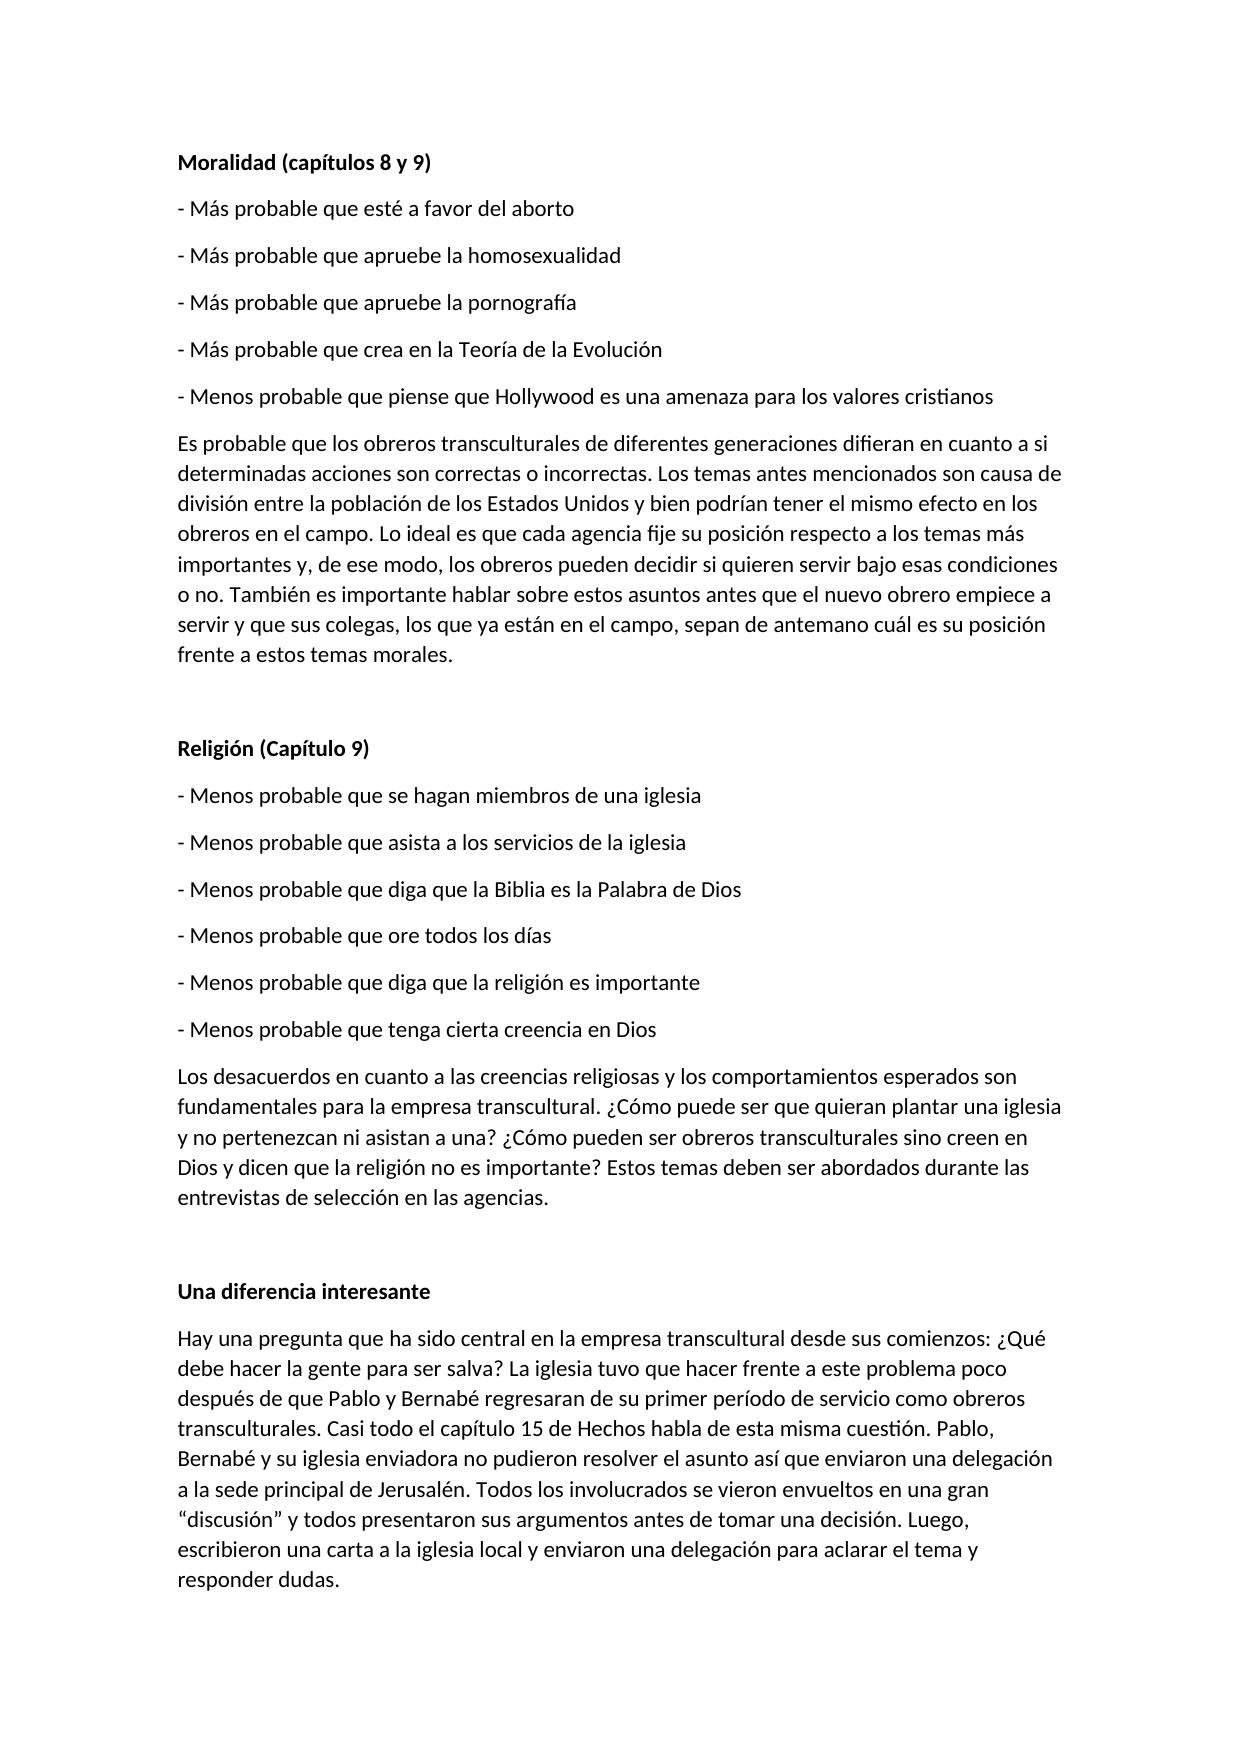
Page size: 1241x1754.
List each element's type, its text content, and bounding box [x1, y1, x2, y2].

text - Más probable que crea en la Teoría de la Evolución [177, 335, 1063, 363]
text - Menos probable que diga que la Biblia es la Palabra de Dios [177, 875, 1063, 903]
text - Menos probable que diga que la religión es importante [177, 968, 1063, 996]
text Una diferencia interesante [177, 1277, 1063, 1305]
text - Menos probable que piense que Hollywood es una amenaza para los valores cristianos [177, 382, 1063, 410]
text Moralidad (capítulos 8 y 9) [177, 148, 1063, 176]
text Religión (Capítulo 9) [177, 734, 1063, 762]
text Los desacuerdos en cuanto a las creencias religiosas y los comportamientos esperados son fundamentales para la empresa transcultural. ¿Cómo puede ser que quieran plantar una iglesia y no pertenezcan ni asistan a una? ¿Cómo pueden ser obreros transculturales sino creen en Dios y dicen que la religión no es importante? Estos temas deben ser abordados durante las entrevistas de selección en las agencias. [177, 1062, 1063, 1211]
text - Menos probable que asista a los servicios de la iglesia [177, 828, 1063, 856]
text - Más probable que apruebe la homosexualidad [177, 241, 1063, 269]
text Es probable que los obreros transculturales de diferentes generaciones difieran en cuanto a si determinadas acciones son correctas o incorrectas. Los temas antes mencionados son causa de división entre la población de los Estados Unidos y bien podrían tener el mismo efecto en los obreros en el campo. Lo ideal es que cada agencia fije su posición respecto a los temas más importantes y, de ese modo, los obreros pueden decidir si quieren servir bajo esas condiciones o no. También es importante hablar sobre estos asuntos antes que el nuevo obrero empiece a servir y que sus colegas, los que ya están en el campo, sepan de antemano cuál es su posición frente a estos temas morales. [177, 429, 1063, 668]
text - Menos probable que ore todos los días [177, 922, 1063, 949]
text - Más probable que apruebe la pornografía [177, 288, 1063, 316]
text - Menos probable que tenga cierta creencia en Dios [177, 1015, 1063, 1043]
text Hay una pregunta que ha sido central en la empresa transcultural desde sus comienzos: ¿Qué debe hacer la gente para ser salva? La iglesia tuvo que hacer frente a este problema poco después de que Pablo y Bernabé regresaran de su primer período de servicio como obreros transculturales. Casi todo el capítulo 15 de Hechos habla de esta misma cuestión. Pablo, Bernabé y su iglesia enviadora no pudieron resolver el asunto así que enviaron una delegación a la sede principal de Jerusalén. Todos los involucrados se vieron envueltos en una gran “discusión” y todos presentaron sus argumentos antes de tomar una decisión. Luego, escribieron una carta a la iglesia local y enviaron una delegación para aclarar el tema y responder dudas. [177, 1324, 1063, 1593]
text - Menos probable que se hagan miembros de una iglesia [177, 781, 1063, 809]
text - Más probable que esté a favor del aborto [177, 194, 1063, 222]
